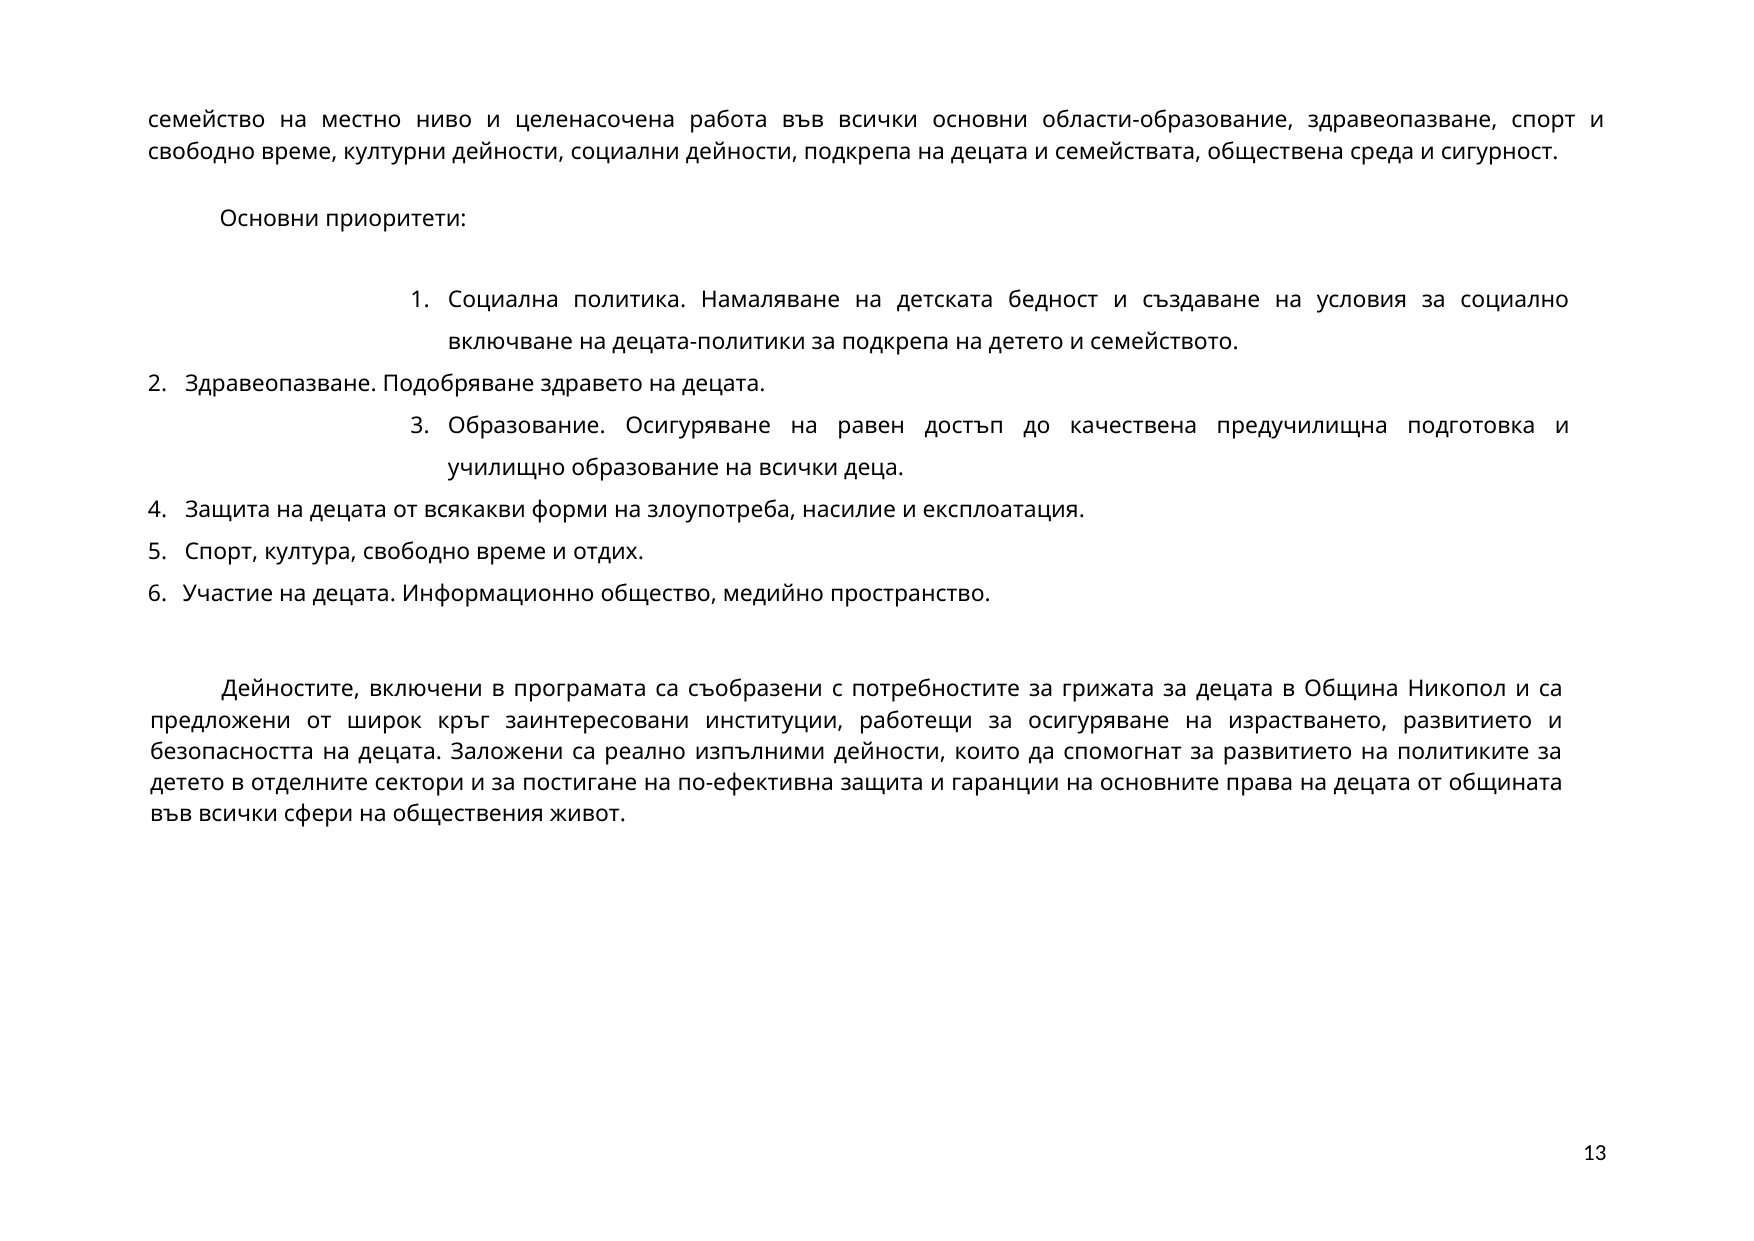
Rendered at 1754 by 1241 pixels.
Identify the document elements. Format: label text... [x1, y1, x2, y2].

list Участие на децата. Информационно общество, медийно пространство. [148, 568, 1606, 610]
list Защита на децата от всякакви форми на злоупотреба, насилие и експлоатация. [148, 484, 1606, 526]
text Дейностите, включени в програмата са съобразени с потребностите за грижата за децата в Община Никопол и са предложени от широк кръг заинтересовани институции, работещи за осигуряване на израстването, развитието и безопасността на децата. Заложени са реално изпълними дейности, които да спомогнат за развитието на политиките за детето в отделните сектори и за постигане на по-ефективна защита и гаранции на основните права на децата от общината във всички сфери на обществения живот. [150, 672, 1564, 829]
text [148, 103, 1606, 166]
list Спорт, култура, свободно време и отдих. [148, 526, 1606, 568]
list Социална политика. Намаляване на детската бедност и създаване на условия за социално включване на децата-политики за подкрепа на детето и семейството. [410, 274, 1571, 358]
text Основни приоритети: [150, 197, 1606, 234]
list Образование. Осигуряване на равен достъп до качествена предучилищна подготовка и училищно образование на всички деца. [410, 400, 1571, 484]
list Здравеопазване. Подобряване здравето на децата. [148, 358, 1606, 400]
